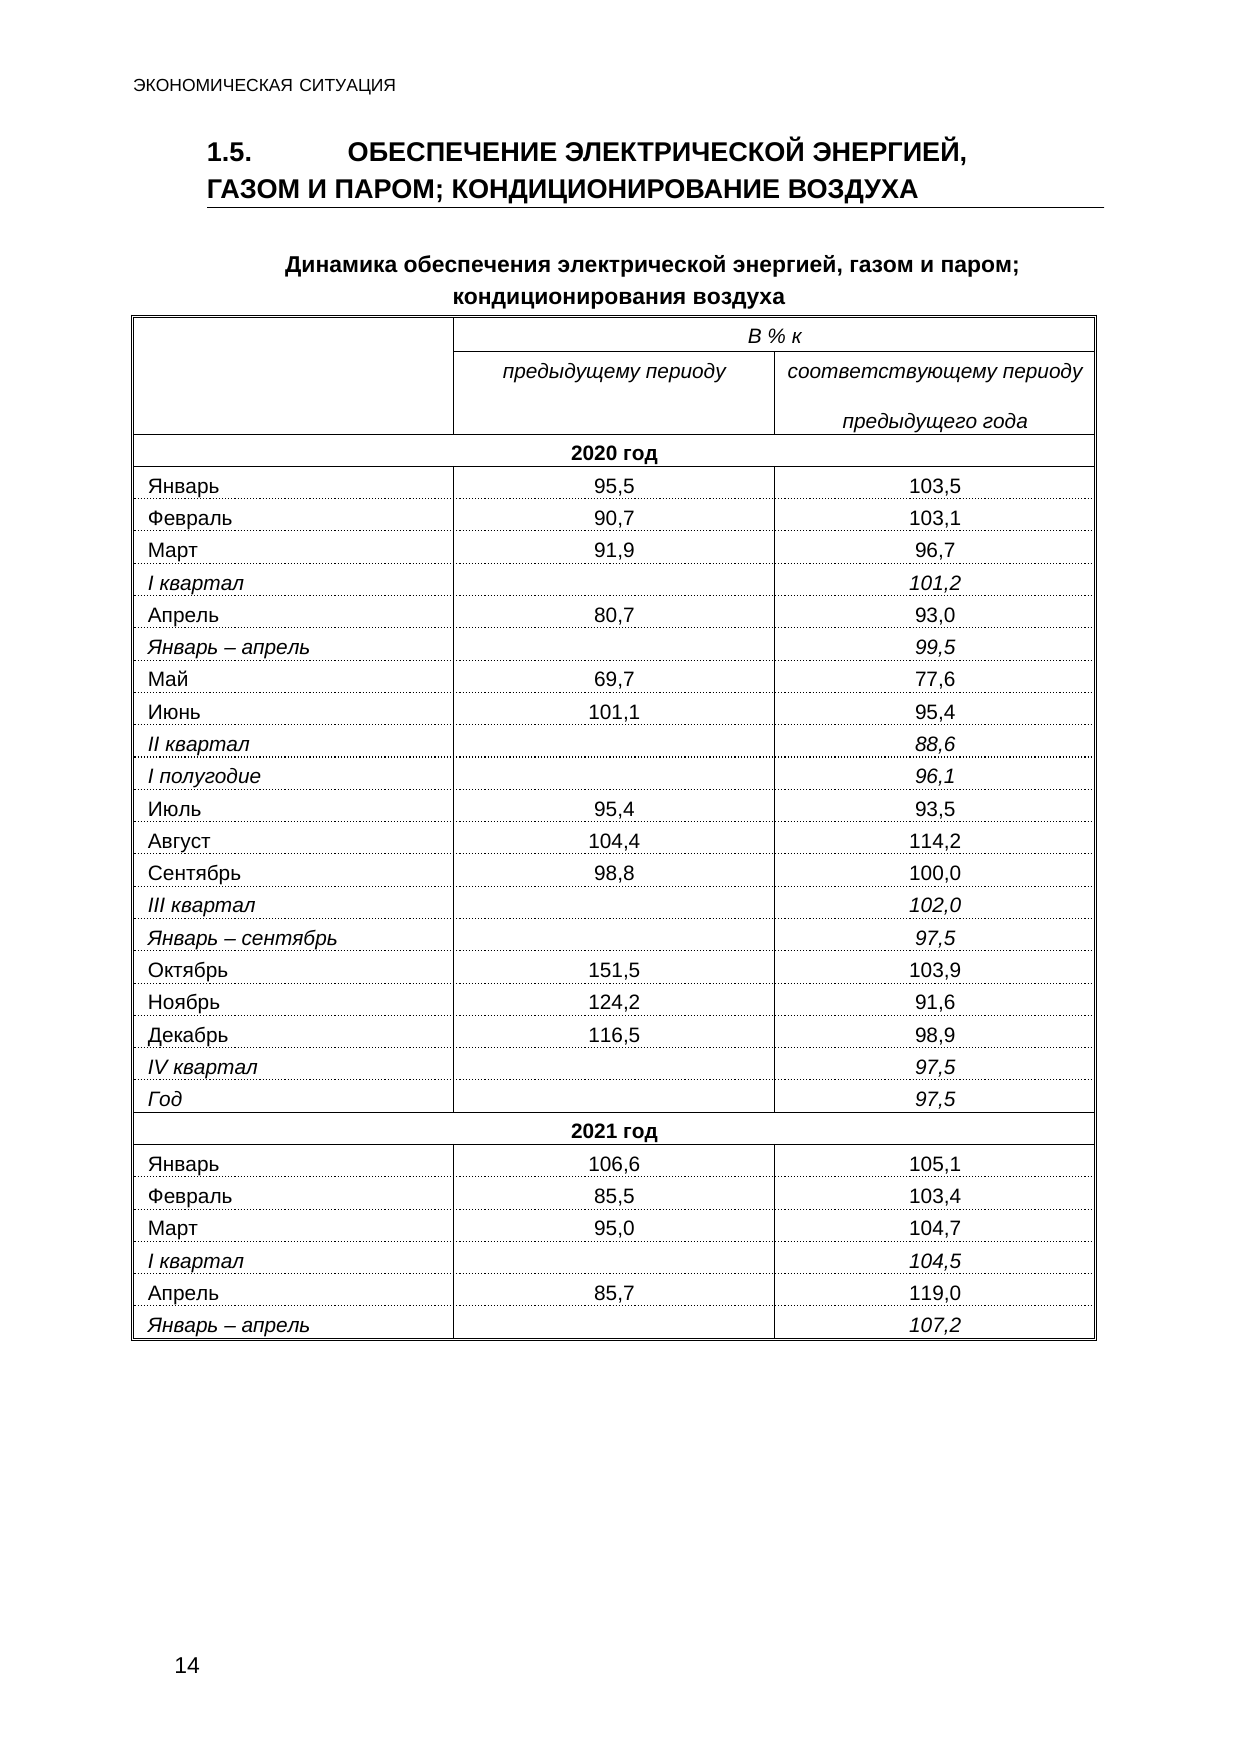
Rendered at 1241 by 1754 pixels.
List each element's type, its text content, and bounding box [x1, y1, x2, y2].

table_cell 2020 год [134, 435, 1094, 466]
table_cell 69,7 [454, 660, 774, 692]
table_cell [454, 1241, 774, 1273]
table_cell 95,4 [775, 692, 1094, 724]
table_cell 124,2 [454, 983, 774, 1015]
table_cell Май [134, 660, 453, 692]
table_cell [454, 756, 774, 789]
table_cell 95,0 [454, 1209, 774, 1241]
table_cell 98,8 [454, 853, 774, 886]
table_cell [454, 1047, 774, 1079]
table_header [134, 318, 453, 433]
table_cell 80,7 [454, 595, 774, 627]
table_cell Январь – сентябрь [134, 918, 453, 950]
table_cell Январь – апрель [134, 1305, 453, 1338]
table_cell 93,5 [775, 789, 1094, 821]
table_cell 96,7 [775, 530, 1094, 563]
table_cell Август [134, 821, 453, 853]
table_cell 104,5 [775, 1241, 1094, 1273]
table_cell Ноябрь [134, 983, 453, 1015]
table_cell соответствующему периоду предыдущего года [775, 352, 1094, 433]
table_cell Октябрь [134, 950, 453, 982]
table_cell Февраль [134, 498, 453, 530]
table_cell 2021 год [134, 1113, 1094, 1144]
table_cell 96,1 [775, 756, 1094, 789]
table_cell II квартал [134, 724, 453, 756]
table_cell I полугодие [134, 756, 453, 789]
table_cell 85,7 [454, 1273, 774, 1305]
table_cell [454, 724, 774, 756]
table_cell 77,6 [775, 660, 1094, 692]
table_cell 101,1 [454, 692, 774, 724]
table_cell 93,0 [775, 595, 1094, 627]
table_cell 91,6 [775, 983, 1094, 1015]
table_cell 103,9 [775, 950, 1094, 982]
table_cell 95,4 [454, 789, 774, 821]
table_cell 91,9 [454, 530, 774, 563]
table_cell Декабрь [134, 1015, 453, 1047]
table_cell 103,4 [775, 1176, 1094, 1208]
table_cell 106,6 [454, 1145, 774, 1176]
table_cell Март [134, 1209, 453, 1241]
table_cell предыдущему периоду [454, 352, 774, 433]
table_cell 107,2 [775, 1305, 1094, 1338]
table_cell Сентябрь [134, 853, 453, 886]
table_cell [454, 1079, 774, 1112]
table_cell I квартал [134, 1241, 453, 1273]
table_cell 101,2 [775, 563, 1094, 595]
table_cell 99,5 [775, 627, 1094, 659]
table_header В % к [454, 318, 1094, 351]
table_cell III квартал [134, 886, 453, 918]
table_cell [454, 918, 774, 950]
table_cell I квартал [134, 563, 453, 595]
table_cell 119,0 [775, 1273, 1094, 1305]
table_cell Год [134, 1079, 453, 1112]
table_cell 102,0 [775, 886, 1094, 918]
table_cell Апрель [134, 1273, 453, 1305]
table_cell 151,5 [454, 950, 774, 982]
subtitle Обеспечение электрической энергией, газом и паром; кондиционирование воздуха [207, 136, 1104, 207]
table_cell Январь [134, 1145, 453, 1176]
table_cell 103,1 [775, 498, 1094, 530]
table_cell [454, 1305, 774, 1338]
table_cell 114,2 [775, 821, 1094, 853]
table_cell 88,6 [775, 724, 1094, 756]
table_cell [454, 627, 774, 659]
text Динамика обеспечения электрической энергией, газом и паром; кондиционирования воздуха [133, 251, 1104, 309]
table_cell Июнь [134, 692, 453, 724]
table_cell 105,1 [775, 1145, 1094, 1176]
table_cell Апрель [134, 595, 453, 627]
table_cell Январь [134, 467, 453, 498]
table_cell Январь – апрель [134, 627, 453, 659]
table_cell 98,9 [775, 1015, 1094, 1047]
table_cell 103,5 [775, 467, 1094, 498]
table_cell 104,7 [775, 1209, 1094, 1241]
table_cell Март [134, 530, 453, 563]
table_cell [454, 886, 774, 918]
table_cell 95,5 [454, 467, 774, 498]
table_cell 104,4 [454, 821, 774, 853]
table_cell 90,7 [454, 498, 774, 530]
table_cell 85,5 [454, 1176, 774, 1208]
table_cell [454, 563, 774, 595]
table_cell 97,5 [775, 1047, 1094, 1079]
table_cell Июль [134, 789, 453, 821]
table_cell 97,5 [775, 1079, 1094, 1112]
table_cell 100,0 [775, 853, 1094, 886]
table_cell IV квартал [134, 1047, 453, 1079]
table_cell 97,5 [775, 918, 1094, 950]
table_cell Февраль [134, 1176, 453, 1208]
table_cell 116,5 [454, 1015, 774, 1047]
